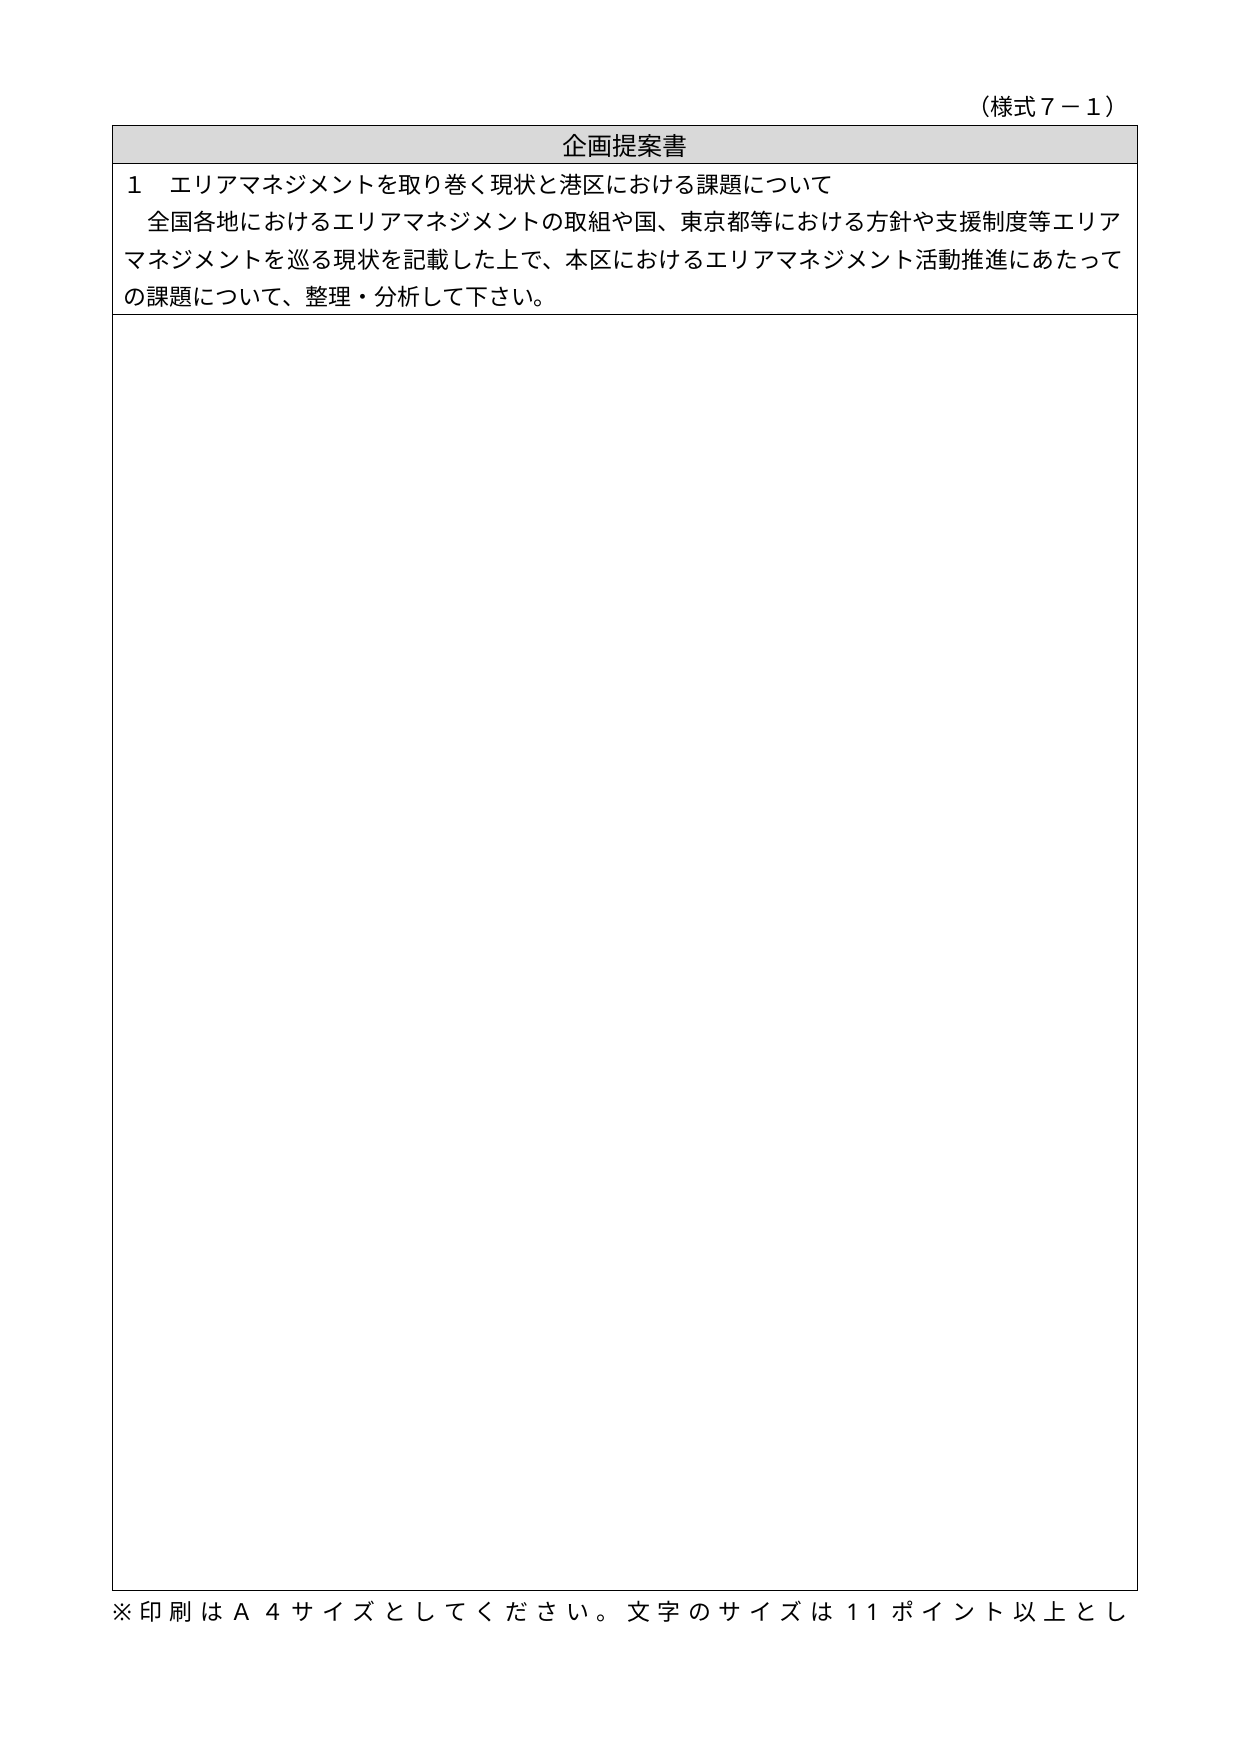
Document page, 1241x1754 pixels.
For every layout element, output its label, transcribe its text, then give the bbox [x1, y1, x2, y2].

table_cell １ エリアマネジメントを取り巻く現状と港区における課題について 全国各地におけるエリアマネジメントの取組や国、東京都等における方針や支援制度等エリアマネジメントを巡る現状を記載した上で、本区におけるエリアマネジメント活動推進にあたっての課題について、整理・分析して下さい。 [113, 164, 1137, 314]
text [112, 1591, 1128, 1629]
table_header 企画提案書 [113, 126, 1137, 163]
table_cell [113, 315, 1137, 1590]
